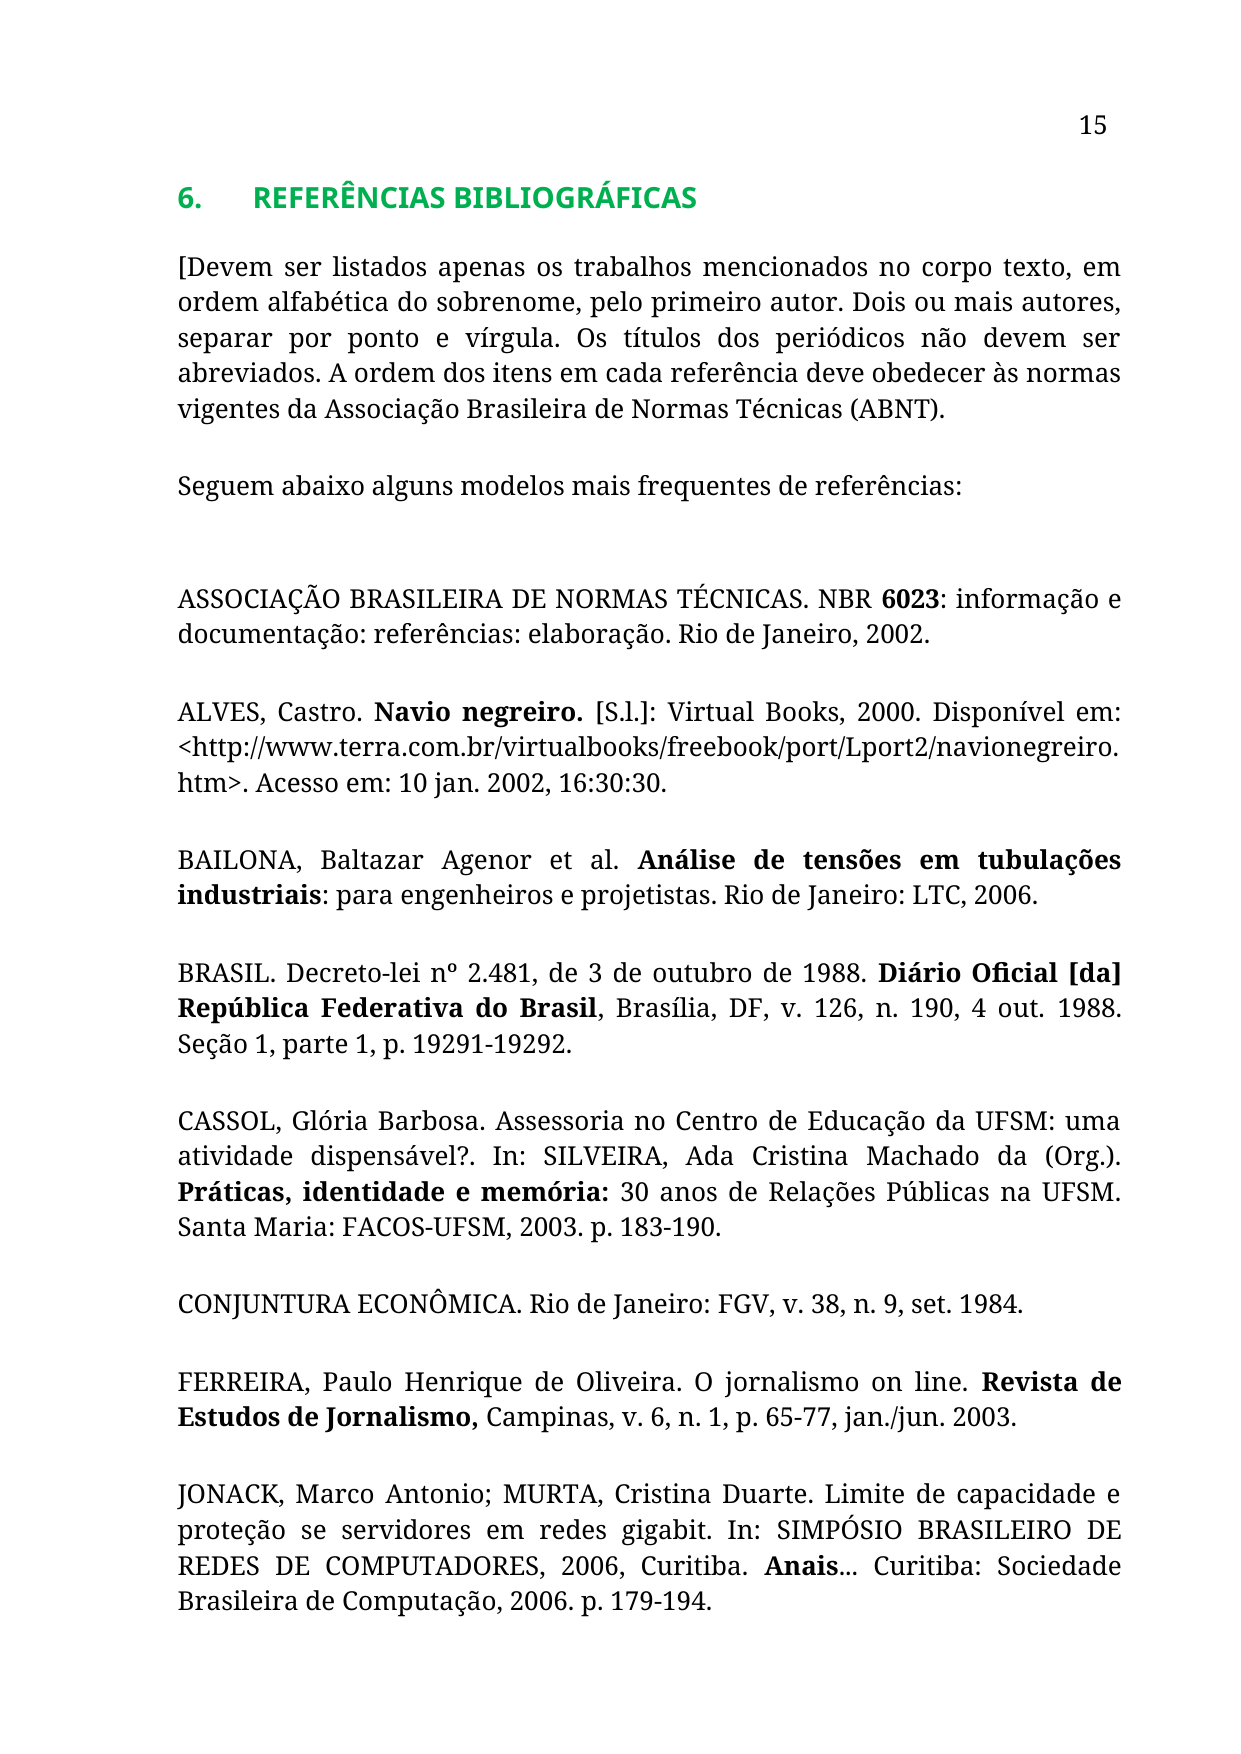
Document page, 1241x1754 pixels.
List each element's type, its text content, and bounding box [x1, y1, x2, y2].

list Seguem abaixo alguns modelos mais frequentes de referências: [177, 468, 1122, 503]
subtitle REFERÊNCIAS BIBLIOGRÁFICAS [177, 178, 1122, 217]
list CASSOL, Glória Barbosa. Assessoria no Centro de Educação da UFSM: uma atividade dispensável?. In: SILVEIRA, Ada Cristina Machado da (Org.). Práticas, identidade e memória: 30 anos de Relações Públicas na UFSM. Santa Maria: FACOS-UFSM, 2003. p. 183-190. [177, 1102, 1122, 1244]
list ASSOCIAÇÃO BRASILEIRA DE NORMAS TÉCNICAS. NBR 6023: informação e documentação: referências: elaboração. Rio de Janeiro, 2002. [177, 581, 1122, 652]
list BRASIL. Decreto-lei nº 2.481, de 3 de outubro de 1988. Diário Oficial [da] República Federativa do Brasil, Brasília, DF, v. 126, n. 190, 4 out. 1988. Seção 1, parte 1, p. 19291-19292. [177, 954, 1122, 1061]
list FERREIRA, Paulo Henrique de Oliveira. O jornalismo on line. Revista de Estudos de Jornalismo, Campinas, v. 6, n. 1, p. 65-77, jan./jun. 2003. [177, 1363, 1122, 1434]
list BAILONA, Baltazar Agenor et al. Análise de tensões em tubulações industriais: para engenheiros e projetistas. Rio de Janeiro: LTC, 2006. [177, 841, 1122, 912]
list CONJUNTURA ECONÔMICA. Rio de Janeiro: FGV, v. 38, n. 9, set. 1984. [177, 1286, 1122, 1322]
list ALVES, Castro. Navio negreiro. [S.l.]: Virtual Books, 2000. Disponível em: <http://www.terra.com.br/virtualbooks/freebook/port/Lport2/navionegreiro.htm>. Acesso em: 10 jan. 2002, 16:30:30. [177, 693, 1122, 800]
list JONACK, Marco Antonio; MURTA, Cristina Duarte. Limite de capacidade e proteção se servidores em redes gigabit. In: SIMPÓSIO BRASILEIRO DE REDES DE COMPUTADORES, 2006, Curitiba. Anais... Curitiba: Sociedade Brasileira de Computação, 2006. p. 179-194. [177, 1476, 1122, 1618]
list [Devem ser listados apenas os trabalhos mencionados no corpo texto, em ordem alfabética do sobrenome, pelo primeiro autor. Dois ou mais autores, separar por ponto e vírgula. Os títulos dos periódicos não devem ser abreviados. A ordem dos itens em cada referência deve obedecer às normas vigentes da Associação Brasileira de Normas Técnicas (ABNT). [177, 248, 1122, 426]
